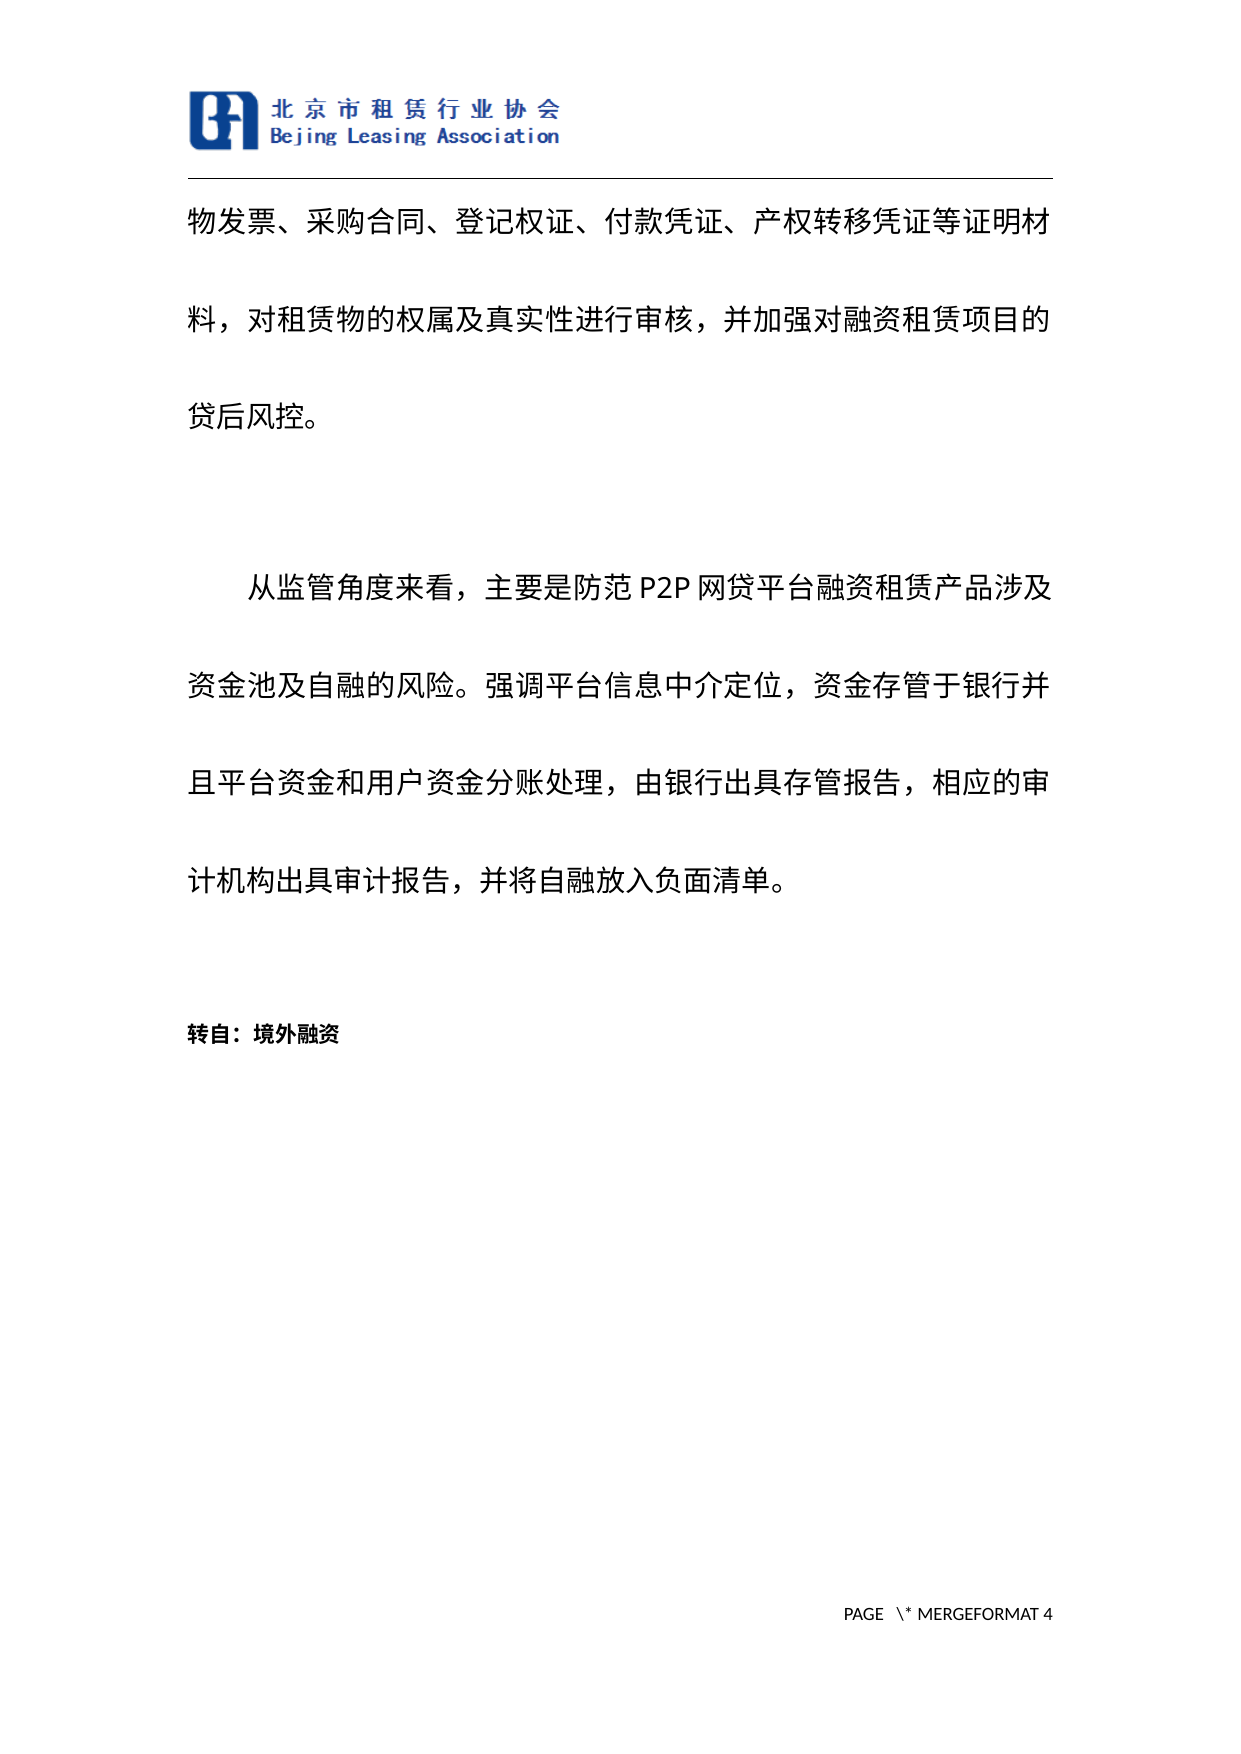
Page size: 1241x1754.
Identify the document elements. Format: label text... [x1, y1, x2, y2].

text 转自：境外融资 [187, 1017, 1053, 1049]
text 从监管角度来看，主要是防范P2P网贷平台融资租赁产品涉及资金池及自融的风险。强调平台信息中介定位，资金存管于银行并且平台资金和用户资金分账处理，由银行出具存管报告，相应的审计机构出具审计报告，并将自融放入负面清单。 [187, 554, 1053, 911]
picture [187, 88, 627, 153]
